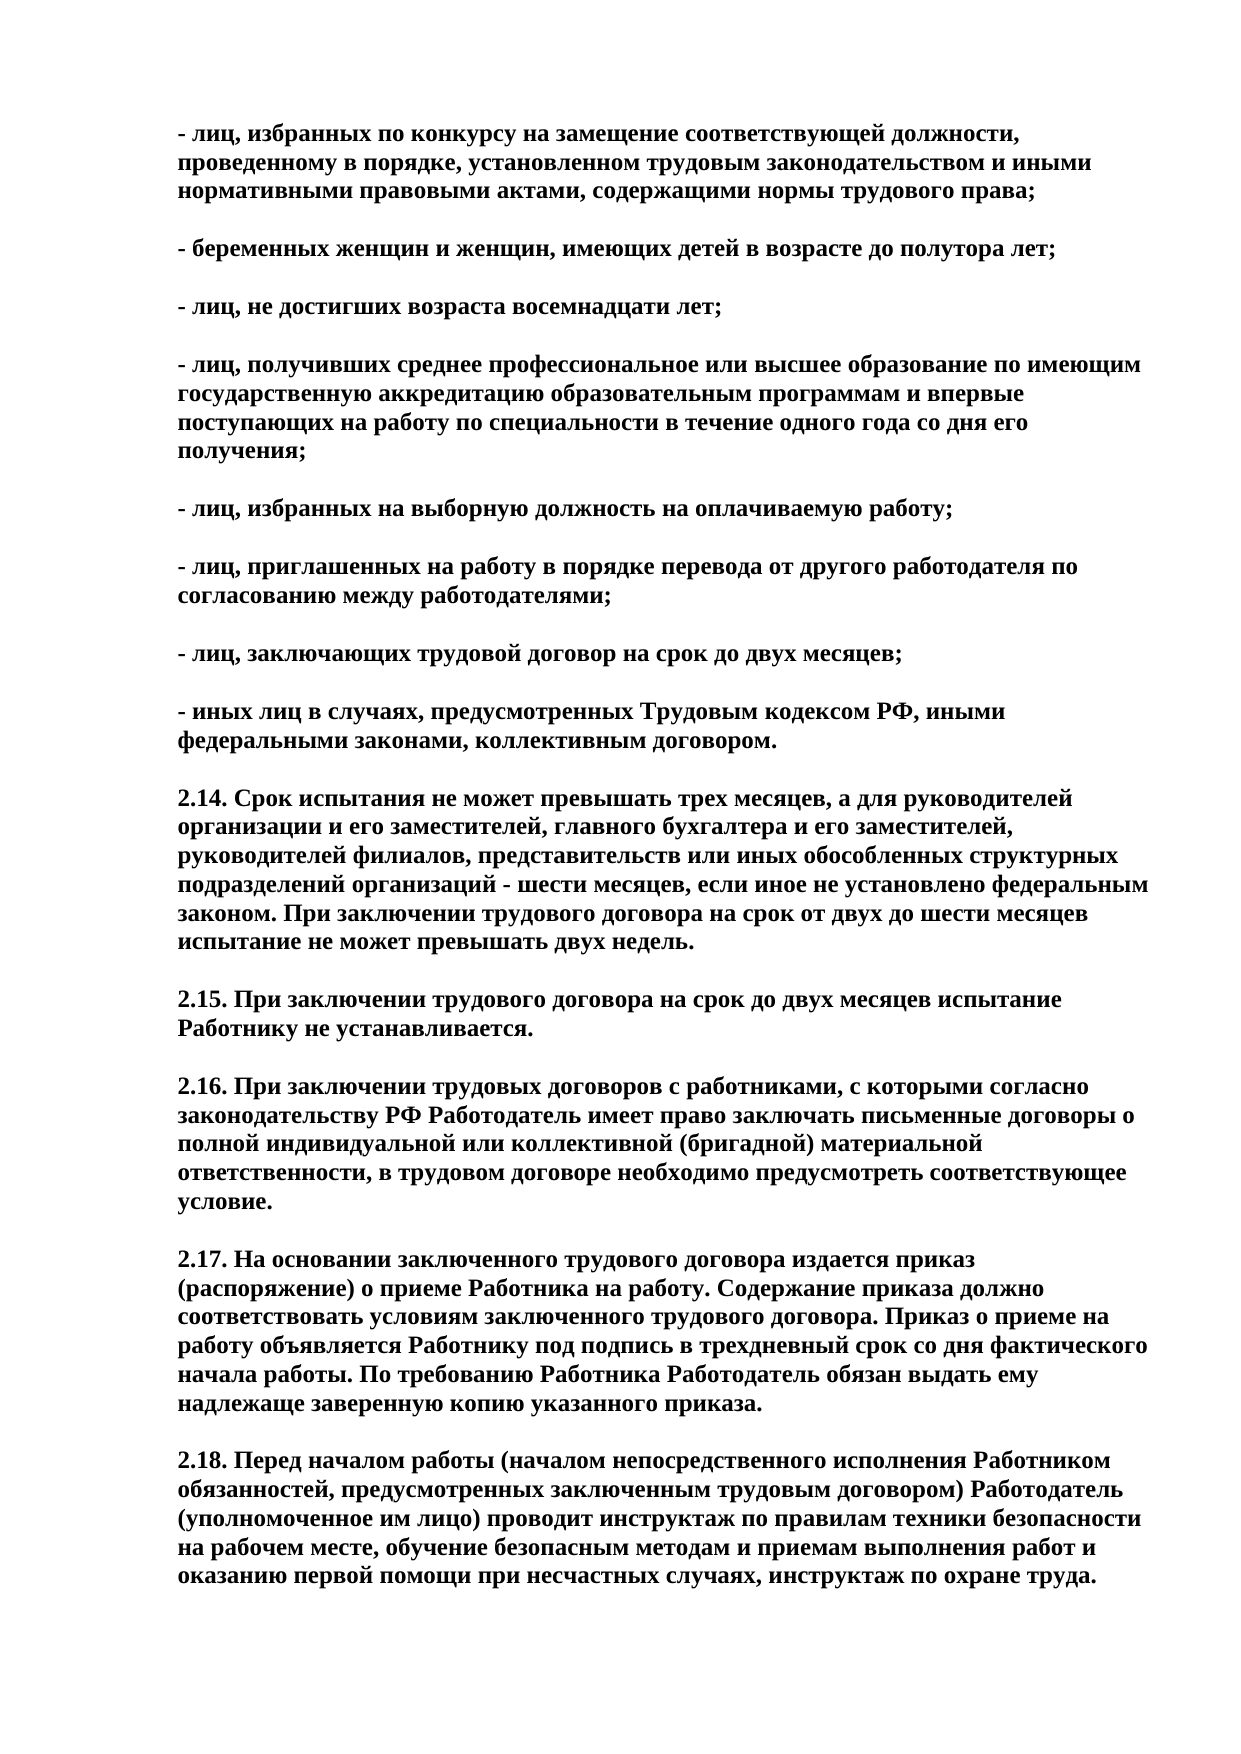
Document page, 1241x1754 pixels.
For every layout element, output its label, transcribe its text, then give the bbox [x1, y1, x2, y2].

text - беременных женщин и женщин, имеющих детей в возрасте до полутора лет; [177, 233, 1152, 262]
text 2.15. При заключении трудового договора на срок до двух месяцев испытание Работнику не устанавливается. [177, 984, 1152, 1042]
text - лиц, приглашенных на работу в порядке перевода от другого работодателя по согласованию между работодателями; [177, 551, 1152, 609]
text 2.14. Срок испытания не может превышать трех месяцев, а для руководителей организации и его заместителей, главного бухгалтера и его заместителей, руководителей филиалов, представительств или иных обособленных структурных подразделений организаций - шести месяцев, если иное не установлено федеральным законом. При заключении трудового договора на срок от двух до шести месяцев испытание не может превышать двух недель. [177, 783, 1152, 955]
text - иных лиц в случаях, предусмотренных Трудовым кодексом РФ, иными федеральными законами, коллективным договором. [177, 696, 1152, 753]
text 2.18. Перед началом работы (началом непосредственного исполнения Работником обязанностей, предусмотренных заключенным трудовым договором) Работодатель (уполномоченное им лицо) проводит инструктаж по правилам техники безопасности на рабочем месте, обучение безопасным методам и приемам выполнения работ и оказанию первой помощи при несчастных случаях, инструктаж по охране труда. [177, 1446, 1152, 1589]
text - лиц, заключающих трудовой договор на срок до двух месяцев; [177, 638, 1152, 667]
text - лиц, не достигших возраста восемнадцати лет; [177, 291, 1152, 320]
text - лиц, получивших среднее профессиональное или высшее образование по имеющим государственную аккредитацию образовательным программам и впервые поступающих на работу по специальности в течение одного года со дня его получения; [177, 349, 1152, 464]
text - лиц, избранных на выборную должность на оплачиваемую работу; [177, 493, 1152, 522]
text 2.16. При заключении трудовых договоров с работниками, с которыми согласно законодательству РФ Работодатель имеет право заключать письменные договоры о полной индивидуальной или коллективной (бригадной) материальной ответственности, в трудовом договоре необходимо предусмотреть соответствующее условие. [177, 1071, 1152, 1215]
text - лиц, избранных по конкурсу на замещение соответствующей должности, проведенному в порядке, установленном трудовым законодательством и иными нормативными правовыми актами, содержащими нормы трудового права; [177, 118, 1152, 204]
text 2.17. На основании заключенного трудового договора издается приказ (распоряжение) о приеме Работника на работу. Содержание приказа должно соответствовать условиям заключенного трудового договора. Приказ о приеме на работу объявляется Работнику под подпись в трехдневный срок со дня фактического начала работы. По требованию Работника Работодатель обязан выдать ему надлежаще заверенную копию указанного приказа. [177, 1244, 1152, 1416]
